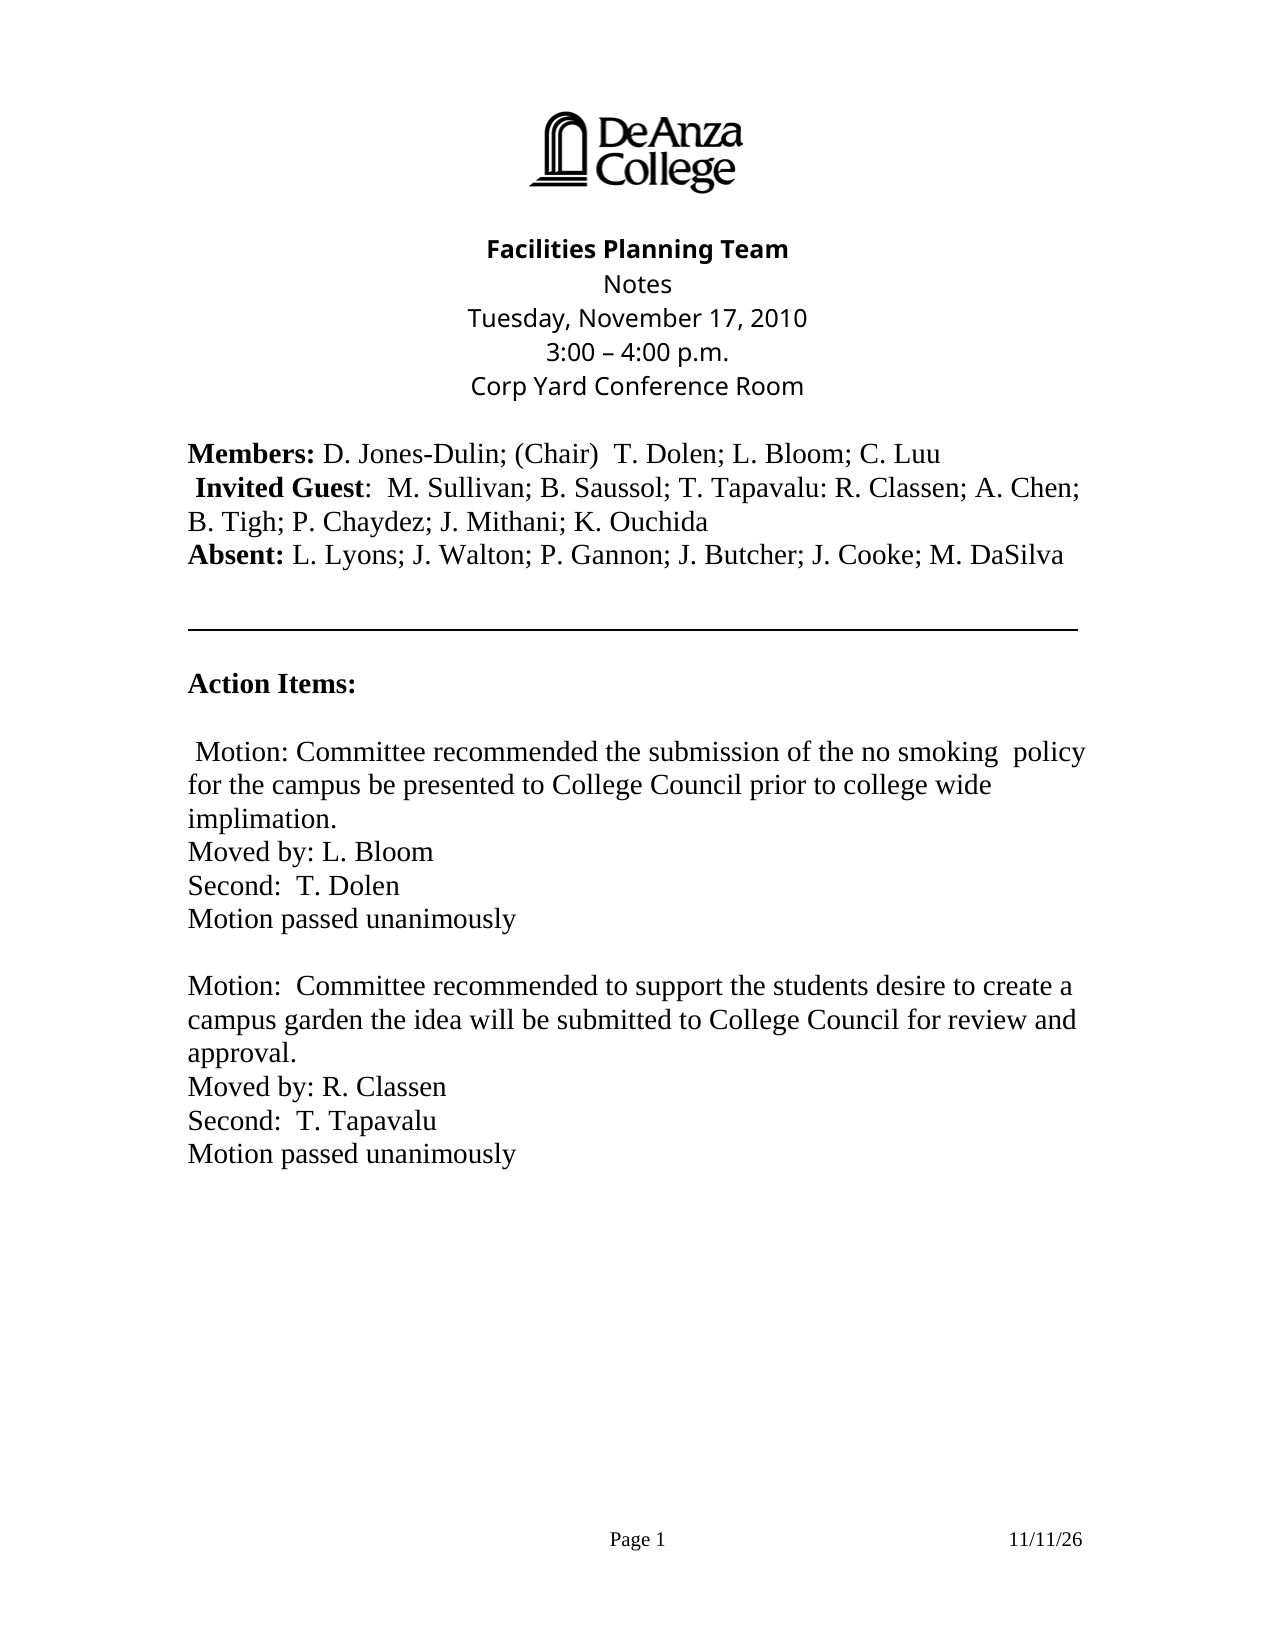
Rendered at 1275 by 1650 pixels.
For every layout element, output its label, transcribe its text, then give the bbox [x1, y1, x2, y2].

text Motion passed unanimously [187, 901, 1087, 935]
text Tuesday, November 17, 2010 [187, 300, 1087, 334]
text Invited Guest: M. Sullivan; B. Saussol; T. Tapavalu: R. Classen; A. Chen; B. Tigh; P. Chaydez; J. Mithani; K. Ouchida [187, 470, 1087, 537]
text Motion: Committee recommended to support the students desire to create a campus garden the idea will be submitted to College Council for review and approval. [187, 968, 1087, 1069]
text Notes [187, 266, 1087, 300]
text 3:00 – 4:00 p.m. [187, 334, 1087, 368]
text Second: T. Tapavalu [187, 1103, 1087, 1136]
text Motion passed unanimously [187, 1136, 1087, 1170]
text Members: D. Jones-Dulin; (Chair) T. Dolen; L. Bloom; C. Luu [187, 437, 1087, 470]
text Moved by: L. Bloom [187, 834, 1087, 868]
text Corp Yard Conference Room [187, 368, 1087, 402]
text Second: T. Dolen [187, 868, 1087, 901]
text Action Items: [187, 667, 1087, 700]
text Motion: Committee recommended the submission of the no smoking policy for the campus be presented to College Council prior to college wide implimation. [187, 734, 1087, 834]
text Absent: L. Lyons; J. Walton; P. Gannon; J. Butcher; J. Cooke; M. DaSilva [187, 537, 1087, 571]
text Facilities Planning Team [187, 232, 1087, 266]
text Moved by: R. Classen [187, 1069, 1087, 1103]
